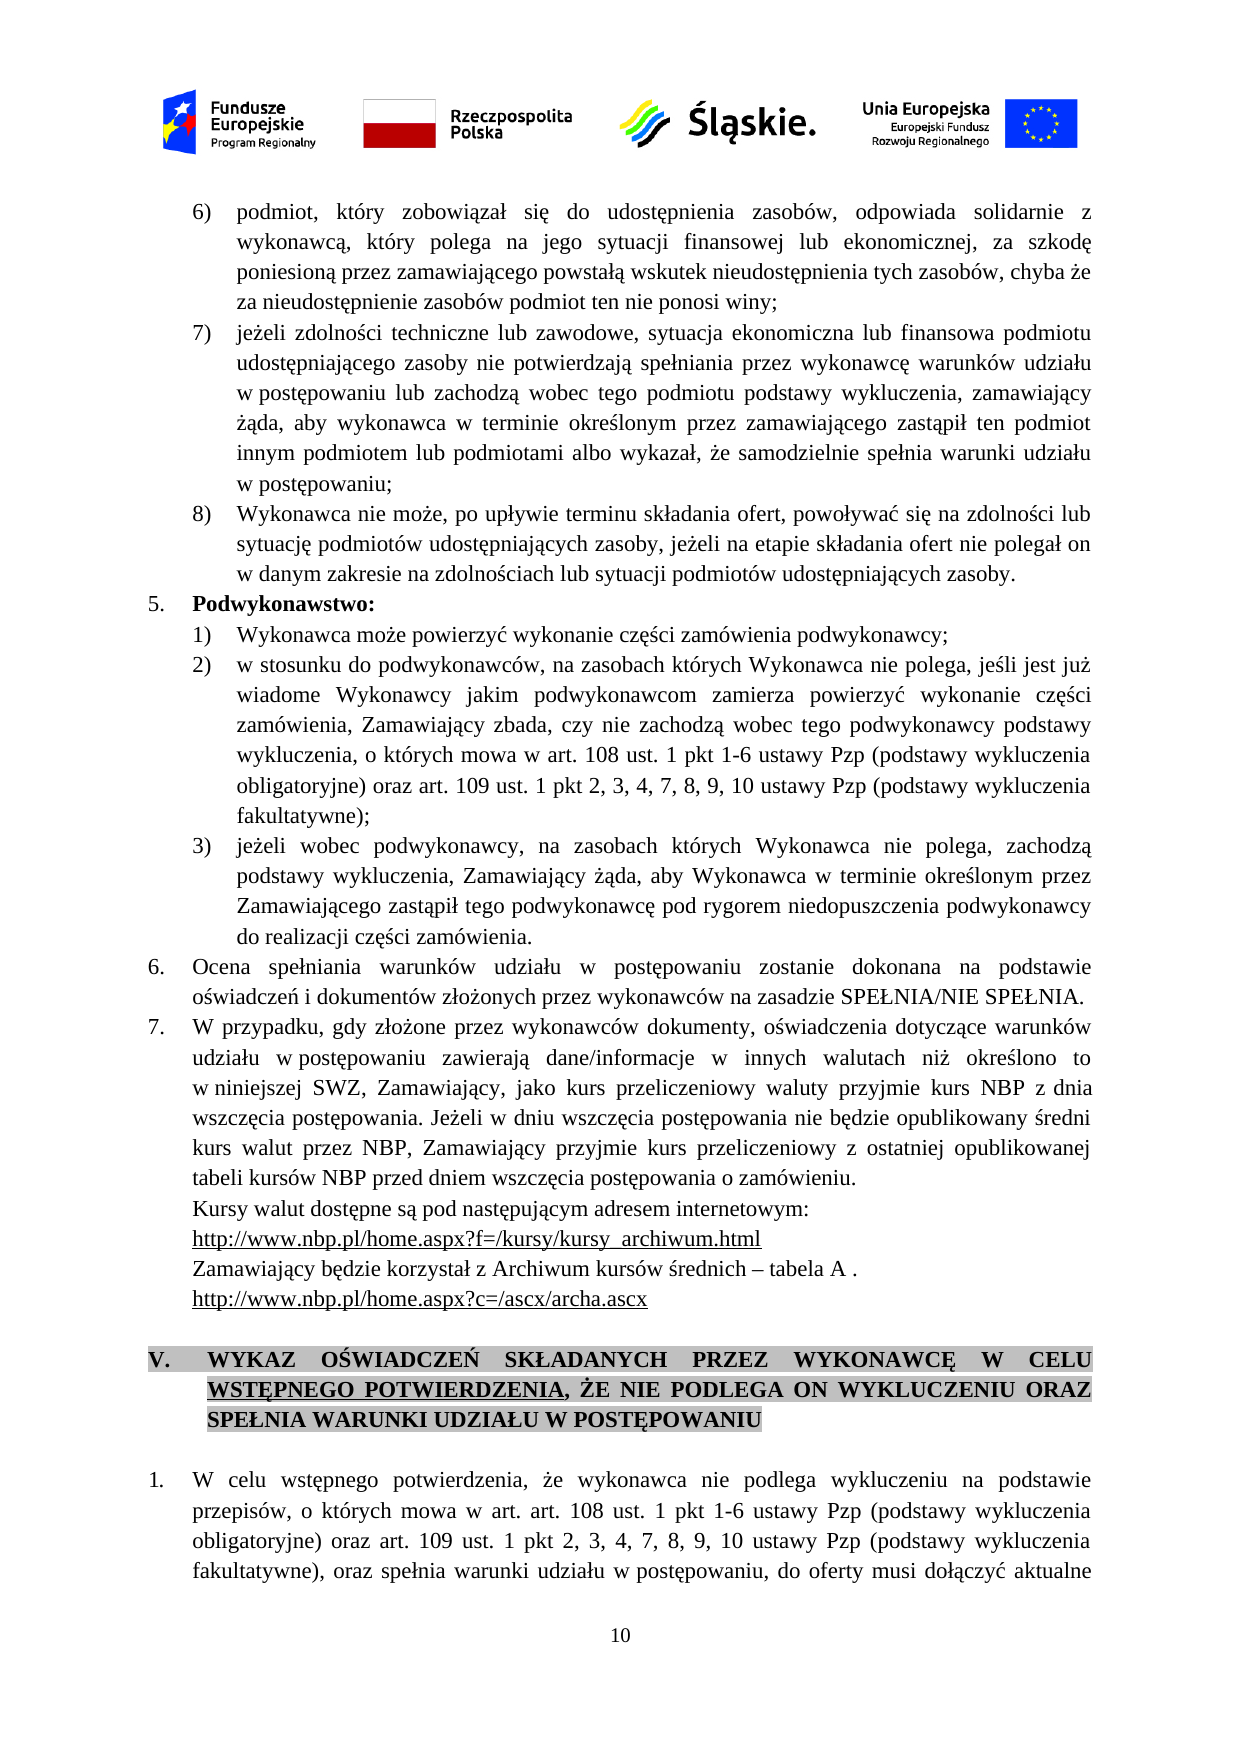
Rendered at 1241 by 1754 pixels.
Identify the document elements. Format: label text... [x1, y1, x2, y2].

list Wykonawca nie może, po upływie terminu składania ofert, powoływać się na zdolności lub sytuację podmiotów udostępniających zasoby, jeżeli na etapie składania ofert nie polegał on w danym zakresie na zdolnościach lub sytuacji podmiotów udostępniających zasoby. [192, 500, 1092, 587]
text Kursy walut dostępne są pod następującym adresem internetowym: [192, 1195, 1092, 1221]
list Wykonawca może powierzyć wykonanie części zamówienia podwykonawcy; [192, 621, 1092, 647]
subtitle WYKAZ OŚWIADCZEŃ składanych przez wykonawcę w celu wstępnego POTWIERDZenia, że nie podlega on wYKLUCZENIu oraz spełnia warunki udziału w postępowaniu [148, 1372, 1092, 1432]
list W przypadku, gdy złożone przez wykonawców dokumenty, oświadczenia dotyczące warunków udziału w postępowaniu zawierają dane/informacje w innych walutach niż określono to w niniejszej SWZ, Zamawiający, jako kurs przeliczeniowy waluty przyjmie kurs NBP z dnia wszczęcia postępowania. Jeżeli w dniu wszczęcia postępowania nie będzie opublikowany średni kurs walut przez NBP, Zamawiający przyjmie kurs przeliczeniowy z ostatniej opublikowanej tabeli kursów NBP przed dniem wszczęcia postępowania o zamówieniu. [148, 1013, 1092, 1191]
list w stosunku do podwykonawców, na zasobach których Wykonawca nie polega, jeśli jest już wiadome Wykonawcy jakim podwykonawcom zamierza powierzyć wykonanie części zamówienia, Zamawiający zbada, czy nie zachodzą wobec tego podwykonawcy podstawy wykluczenia, o których mowa w art. 108 ust. 1 pkt 1-6 ustawy Pzp (podstawy wykluczenia obligatoryjne) oraz art. 109 ust. 1 pkt 2, 3, 4, 7, 8, 9, 10 ustawy Pzp (podstawy wykluczenia fakultatywne); [192, 651, 1092, 828]
list podmiot, który zobowiązał się do udostępnienia zasobów, odpowiada solidarnie z wykonawcą, który polega na jego sytuacji finansowej lub ekonomicznej, za szkodę poniesioną przez zamawiającego powstałą wskutek nieudostępnienia tych zasobów, chyba że za nieudostępnienie zasobów podmiot ten nie ponosi winy; [192, 198, 1092, 315]
list Podwykonawstwo: [148, 591, 1092, 617]
picture [147, 73, 1093, 169]
text Zamawiający będzie korzystał z Archiwum kursów średnich – tabela A . [192, 1255, 1092, 1281]
list Ocena spełniania warunków udziału w postępowaniu zostanie dokonana na podstawie oświadczeń i dokumentów złożonych przez wykonawców na zasadzie SPEŁNIA/NIE SPEŁNIA. [148, 953, 1092, 1009]
text http://www.nbp.pl/home.aspx?f=/kursy/kursy_archiwum.html [192, 1225, 1092, 1251]
list jeżeli wobec podwykonawcy, na zasobach których Wykonawca nie polega, zachodzą podstawy wykluczenia, Zamawiający żąda, aby Wykonawca w terminie określonym przez Zamawiającego zastąpił tego podwykonawcę pod rygorem niedopuszczenia podwykonawcy do realizacji części zamówienia. [192, 832, 1092, 949]
list jeżeli zdolności techniczne lub zawodowe, sytuacja ekonomiczna lub finansowa podmiotu udostępniającego zasoby nie potwierdzają spełniania przez wykonawcę warunków udziału w postępowaniu lub zachodzą wobec tego podmiotu podstawy wykluczenia, zamawiający żąda, aby wykonawca w terminie określonym przez zamawiającego zastąpił ten podmiot innym podmiotem lub podmiotami albo wykazał, że samodzielnie spełnia warunki udziału w postępowaniu; [192, 319, 1092, 496]
text http://www.nbp.pl/home.aspx?c=/ascx/archa.ascx [192, 1285, 1092, 1312]
